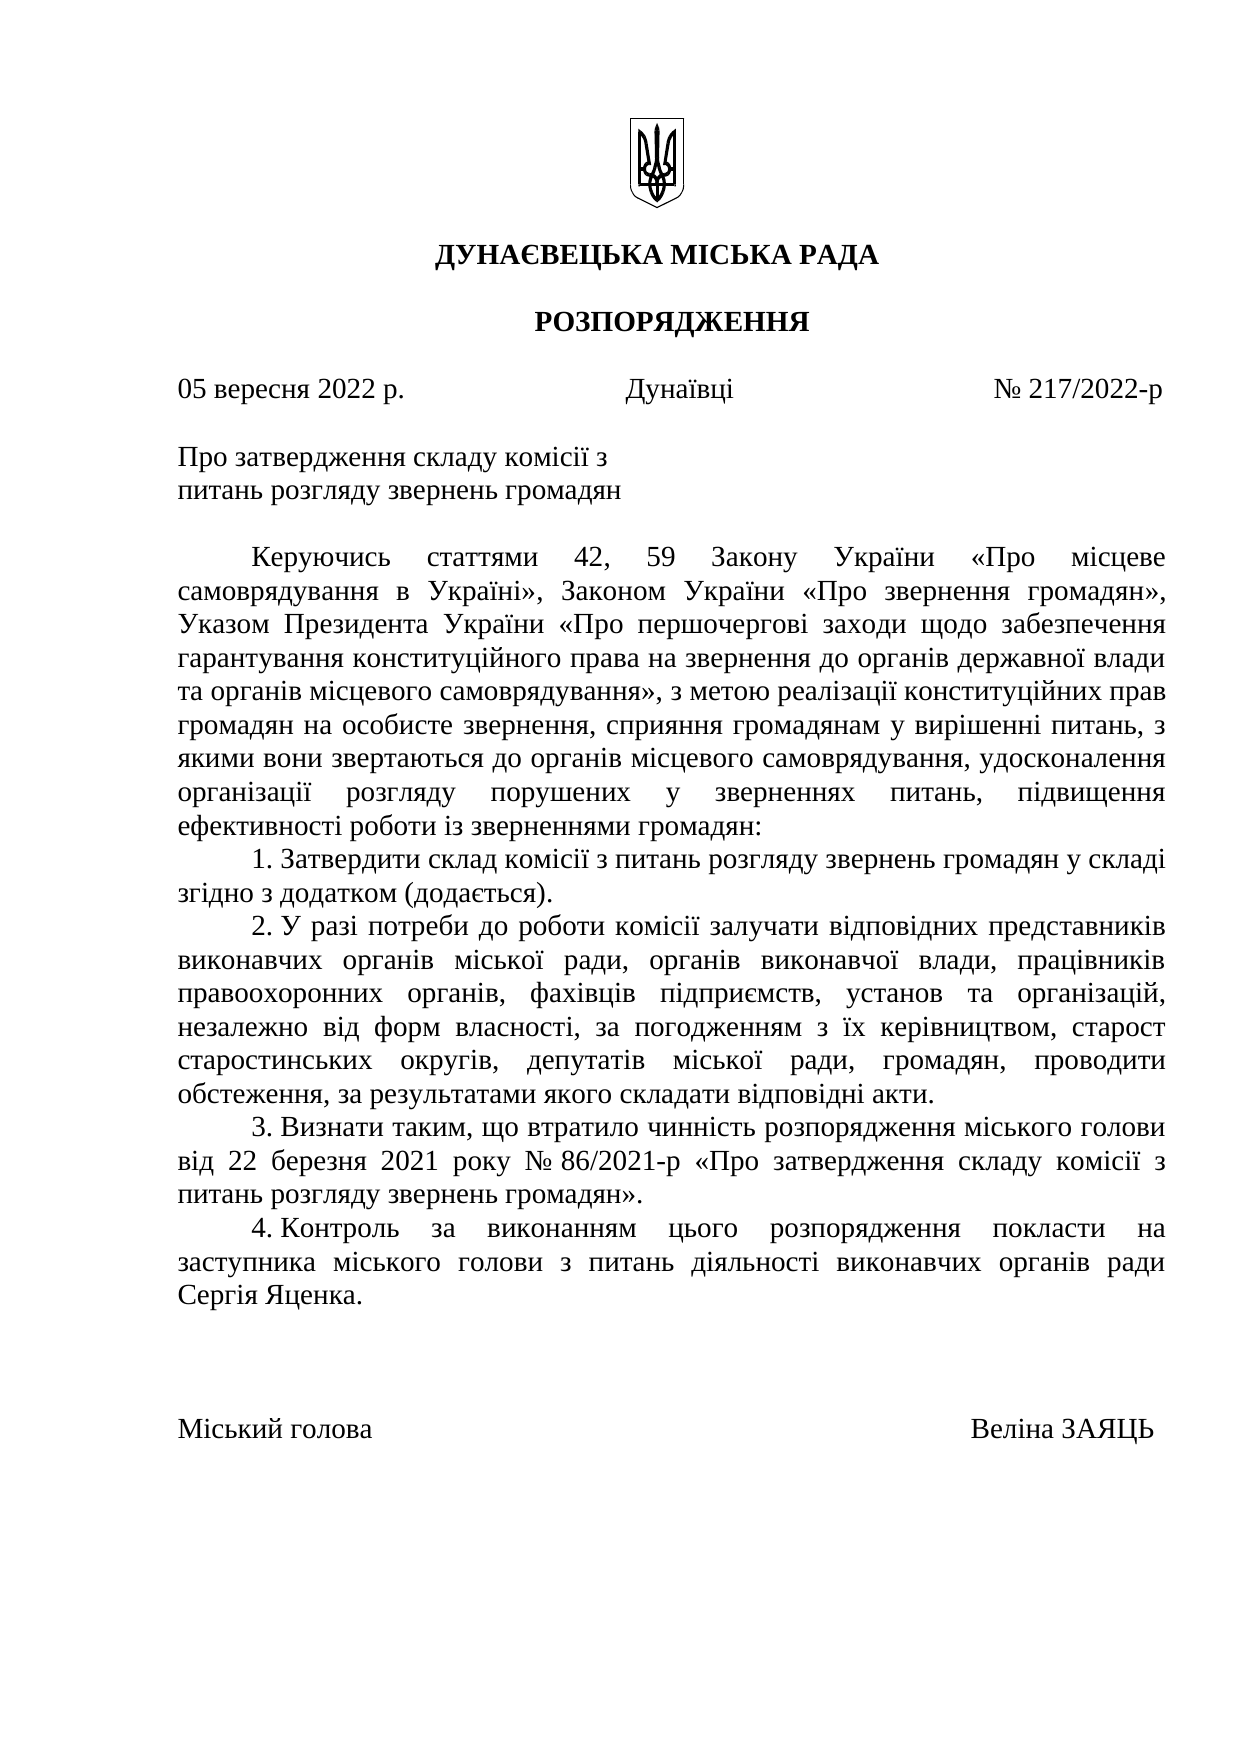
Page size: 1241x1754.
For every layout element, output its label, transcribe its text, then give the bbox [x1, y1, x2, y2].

text Міський голова Веліна ЗАЯЦЬ [177, 1411, 1167, 1445]
text 4. Контроль за виконанням цього розпорядження покласти на заступника міського голови з питань діяльності виконавчих органів ради Сергія Яценка. [177, 1210, 1167, 1311]
text 05 вересня 2022 р. Дунаївці № 217/2022-р [177, 372, 1167, 405]
text Про затвердження складу комісії з питань розгляду звернень громадян [177, 439, 635, 506]
text 2. У разі потреби до роботи комісії залучати відповідних представників виконавчих органів міської ради, органів виконавчої влади, працівників правоохоронних органів, фахівців підприємств, установ та організацій, незалежно від форм власності, за погодженням з їх керівництвом, старост старостинських округів, депутатів міської ради, громадян, проводити обстеження, за результатами якого складати відповідні акти. [177, 908, 1167, 1109]
text 3. Визнати таким, що втратило чинність розпорядження міського голови від 22 березня 2021 року № 86/2021-р «Про затвердження складу комісії з питань розгляду звернень громадян». [177, 1109, 1167, 1210]
text Керуючись статтями 42, 59 Закону України «Про місцеве самоврядування в Україні», Законом України «Про звернення громадян», Указом Президента України «Про першочергові заходи щодо забезпечення гарантування конституційного права на звернення до органів державної влади та органів місцевого самоврядування», з метою реалізації конституційних прав громадян на особисте звернення, сприяння громадянам у вирішенні питань, з якими вони звертаються до органів місцевого самоврядування, удосконалення організації розгляду порушених у зверненнях питань, підвищення ефективності роботи із зверненнями громадян: [177, 539, 1167, 841]
text РОЗПОРЯДЖЕННЯ [177, 304, 1167, 338]
text 1. Затвердити склад комісії з питань розгляду звернень громадян у складі згідно з додатком (додається). [177, 841, 1167, 908]
text Дунаєвецька міська рада [147, 237, 1167, 271]
